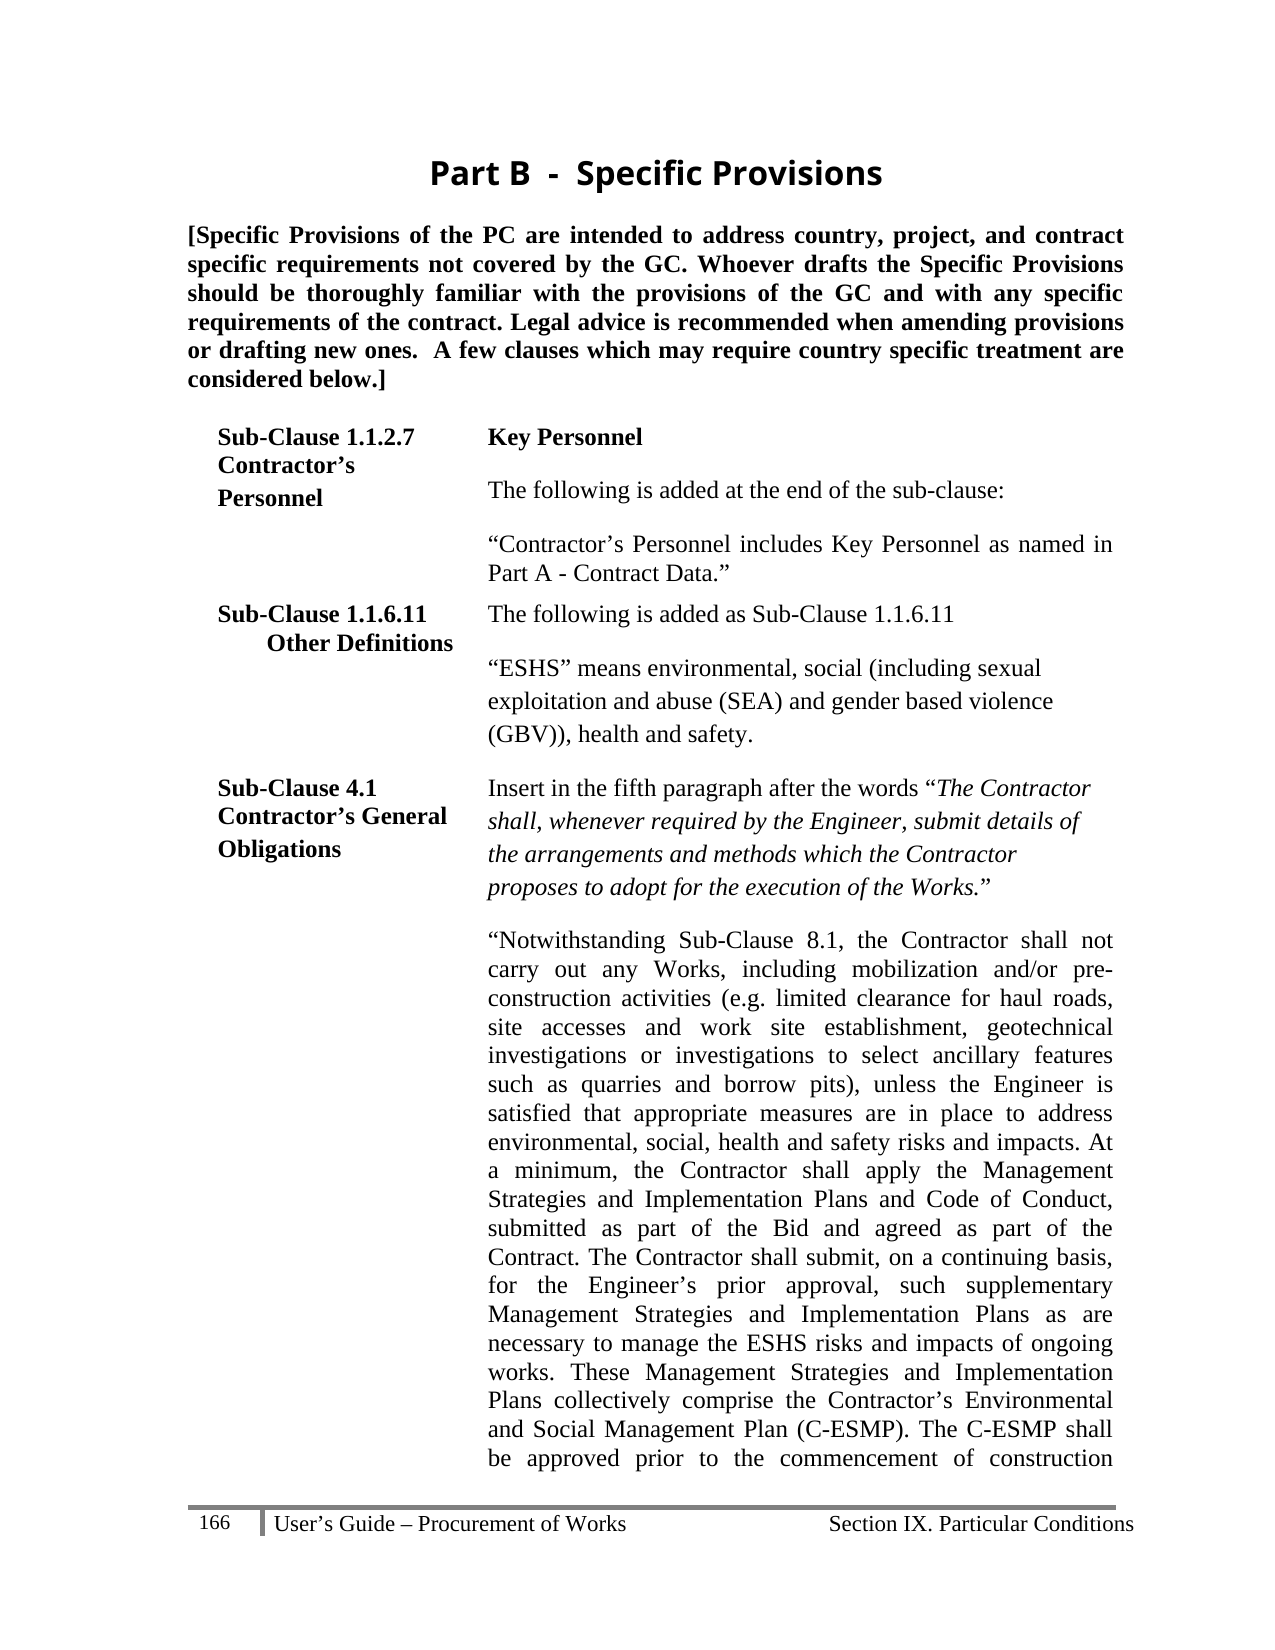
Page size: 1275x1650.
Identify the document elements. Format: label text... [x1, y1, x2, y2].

text [Specific Provisions of the PC are intended to address country, project, and contract specific requirements not covered by the GC. Whoever drafts the Specific Provisions should be thoroughly familiar with the provisions of the GC and with any specific requirements of the contract. Legal advice is recommended when amending provisions or drafting new ones. A few clauses which may require country specific treatment are considered below.] [187, 220, 1125, 393]
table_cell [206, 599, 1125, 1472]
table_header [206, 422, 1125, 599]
text Part B - Specific Provisions [187, 150, 1125, 195]
